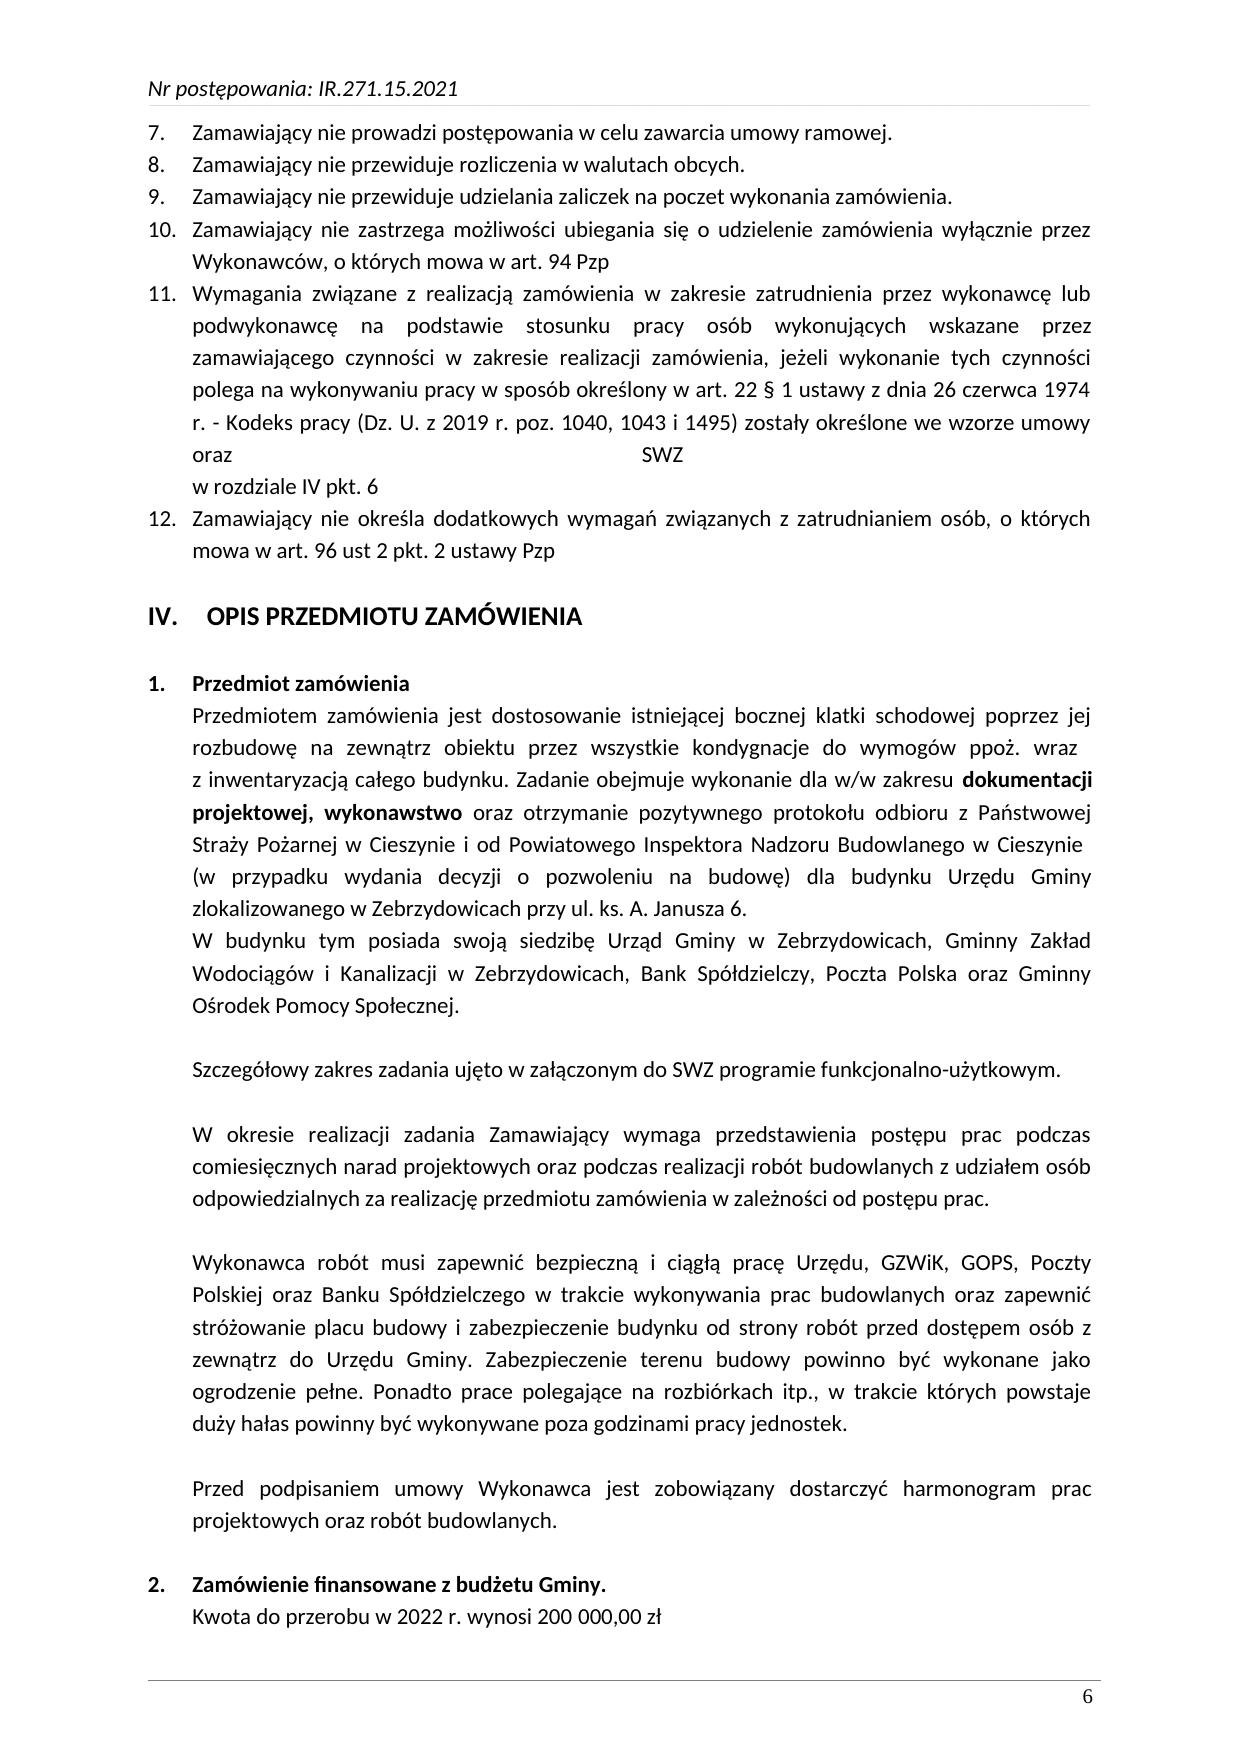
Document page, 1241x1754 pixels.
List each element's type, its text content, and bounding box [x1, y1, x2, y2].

list W budynku tym posiada swoją siedzibę Urząd Gminy w Zebrzydowicach, Gminny Zakład Wodociągów i Kanalizacji w Zebrzydowicach, Bank Spółdzielczy, Poczta Polska oraz Gminny Ośrodek Pomocy Społecznej. [192, 927, 1093, 1019]
list Szczegółowy zakres zadania ujęto w załączonym do SWZ programie funkcjonalno-użytkowym. [192, 1055, 1093, 1083]
list Przedmiotem zamówienia jest dostosowanie istniejącej bocznej klatki schodowej poprzez jej rozbudowę na zewnątrz obiektu przez wszystkie kondygnacje do wymogów ppoż. wraz z inwentaryzacją całego budynku. Zadanie obejmuje wykonanie dla w/w zakresu dokumentacji projektowej, wykonawstwo oraz otrzymanie pozytywnego protokołu odbioru z Państwowej Straży Pożarnej w Cieszynie i od Powiatowego Inspektora Nadzoru Budowlanego w Cieszynie (w przypadku wydania decyzji o pozwoleniu na budowę) dla budynku Urzędu Gminy zlokalizowanego w Zebrzydowicach przy ul. ks. A. Janusza 6. [192, 701, 1093, 922]
subtitle OPIS PRZEDMIOTU ZAMÓWIENIA [148, 599, 1093, 632]
list Zamawiający nie zastrzega możliwości ubiegania się o udzielenie zamówienia wyłącznie przez Wykonawców, o których mowa w art. 94 Pzp [148, 215, 1093, 275]
list Zamawiający nie określa dodatkowych wymagań związanych z zatrudnianiem osób, o których mowa w art. 96 ust 2 pkt. 2 ustawy Pzp [148, 504, 1093, 564]
list Wymagania związane z realizacją zamówienia w zakresie zatrudnienia przez wykonawcę lub podwykonawcę na podstawie stosunku pracy osób wykonujących wskazane przez zamawiającego czynności w zakresie realizacji zamówienia, jeżeli wykonanie tych czynności polega na wykonywaniu pracy w sposób określony w art. 22 § 1 ustawy z dnia 26 czerwca 1974 r. - Kodeks pracy (Dz. U. z 2019 r. poz. 1040, 1043 i 1495) zostały określone we wzorze umowy oraz SWZ w rozdziale IV pkt. 6 [148, 279, 1093, 500]
list Zamawiający nie przewiduje udzielania zaliczek na poczet wykonania zamówienia. [148, 182, 1093, 211]
list Zamówienie finansowane z budżetu Gminy. [148, 1570, 1093, 1598]
list Wykonawca robót musi zapewnić bezpieczną i ciągłą pracę Urzędu, GZWiK, GOPS, Poczty Polskiej oraz Banku Spółdzielczego w trakcie wykonywania prac budowlanych oraz zapewnić stróżowanie placu budowy i zabezpieczenie budynku od strony robót przed dostępem osób z zewnątrz do Urzędu Gminy. Zabezpieczenie terenu budowy powinno być wykonane jako ogrodzenie pełne. Ponadto prace polegające na rozbiórkach itp., w trakcie których powstaje duży hałas powinny być wykonywane poza godzinami pracy jednostek. [192, 1248, 1093, 1437]
list Przedmiot zamówienia [148, 669, 1093, 697]
list Zamawiający nie prowadzi postępowania w celu zawarcia umowy ramowej. [148, 118, 1093, 146]
list Kwota do przerobu w 2022 r. wynosi 200 000,00 zł [192, 1602, 1093, 1631]
list W okresie realizacji zadania Zamawiający wymaga przedstawienia postępu prac podczas comiesięcznych narad projektowych oraz podczas realizacji robót budowlanych z udziałem osób odpowiedzialnych za realizację przedmiotu zamówienia w zależności od postępu prac. [192, 1120, 1093, 1212]
list Zamawiający nie przewiduje rozliczenia w walutach obcych. [148, 150, 1093, 178]
list Przed podpisaniem umowy Wykonawca jest zobowiązany dostarczyć harmonogram prac projektowych oraz robót budowlanych. [192, 1474, 1093, 1534]
